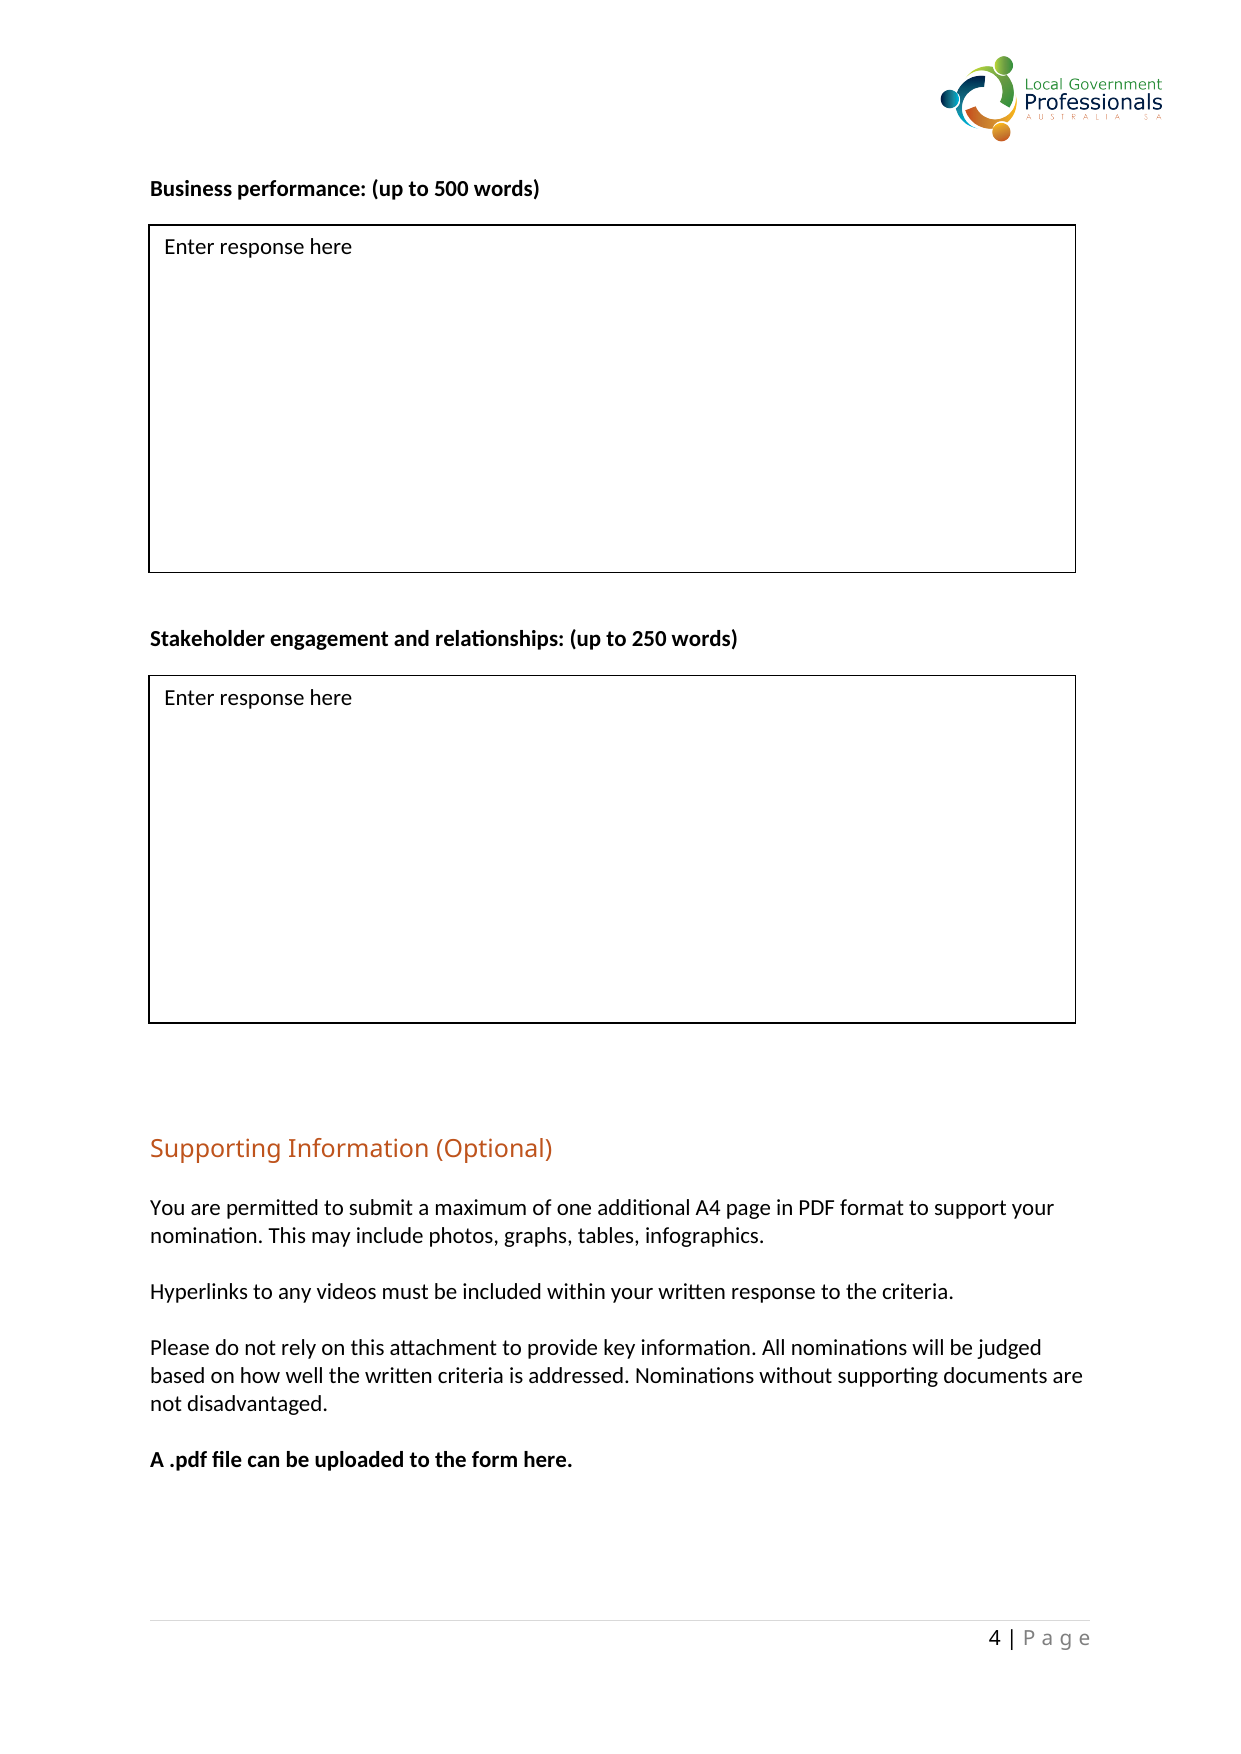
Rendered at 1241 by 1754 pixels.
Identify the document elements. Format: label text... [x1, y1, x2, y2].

text Hyperlinks to any videos must be included within your written response to the criteria. [150, 1277, 1090, 1305]
text Stakeholder engagement and relationships: (up to 250 words) [150, 624, 1090, 653]
text Business performance: (up to 500 words) [150, 174, 1090, 202]
text Supporting Information (Optional) [150, 1131, 1090, 1165]
text A .pdf file can be uploaded to the form here. [150, 1445, 1090, 1473]
picture [935, 50, 1174, 144]
text You are permitted to submit a maximum of one additional A4 page in PDF format to support your nomination. This may include photos, graphs, tables, infographics. [150, 1193, 1090, 1249]
text Please do not rely on this attachment to provide key information. All nominations will be judged based on how well the written criteria is addressed. Nominations without supporting documents are not disadvantaged. [150, 1333, 1090, 1417]
